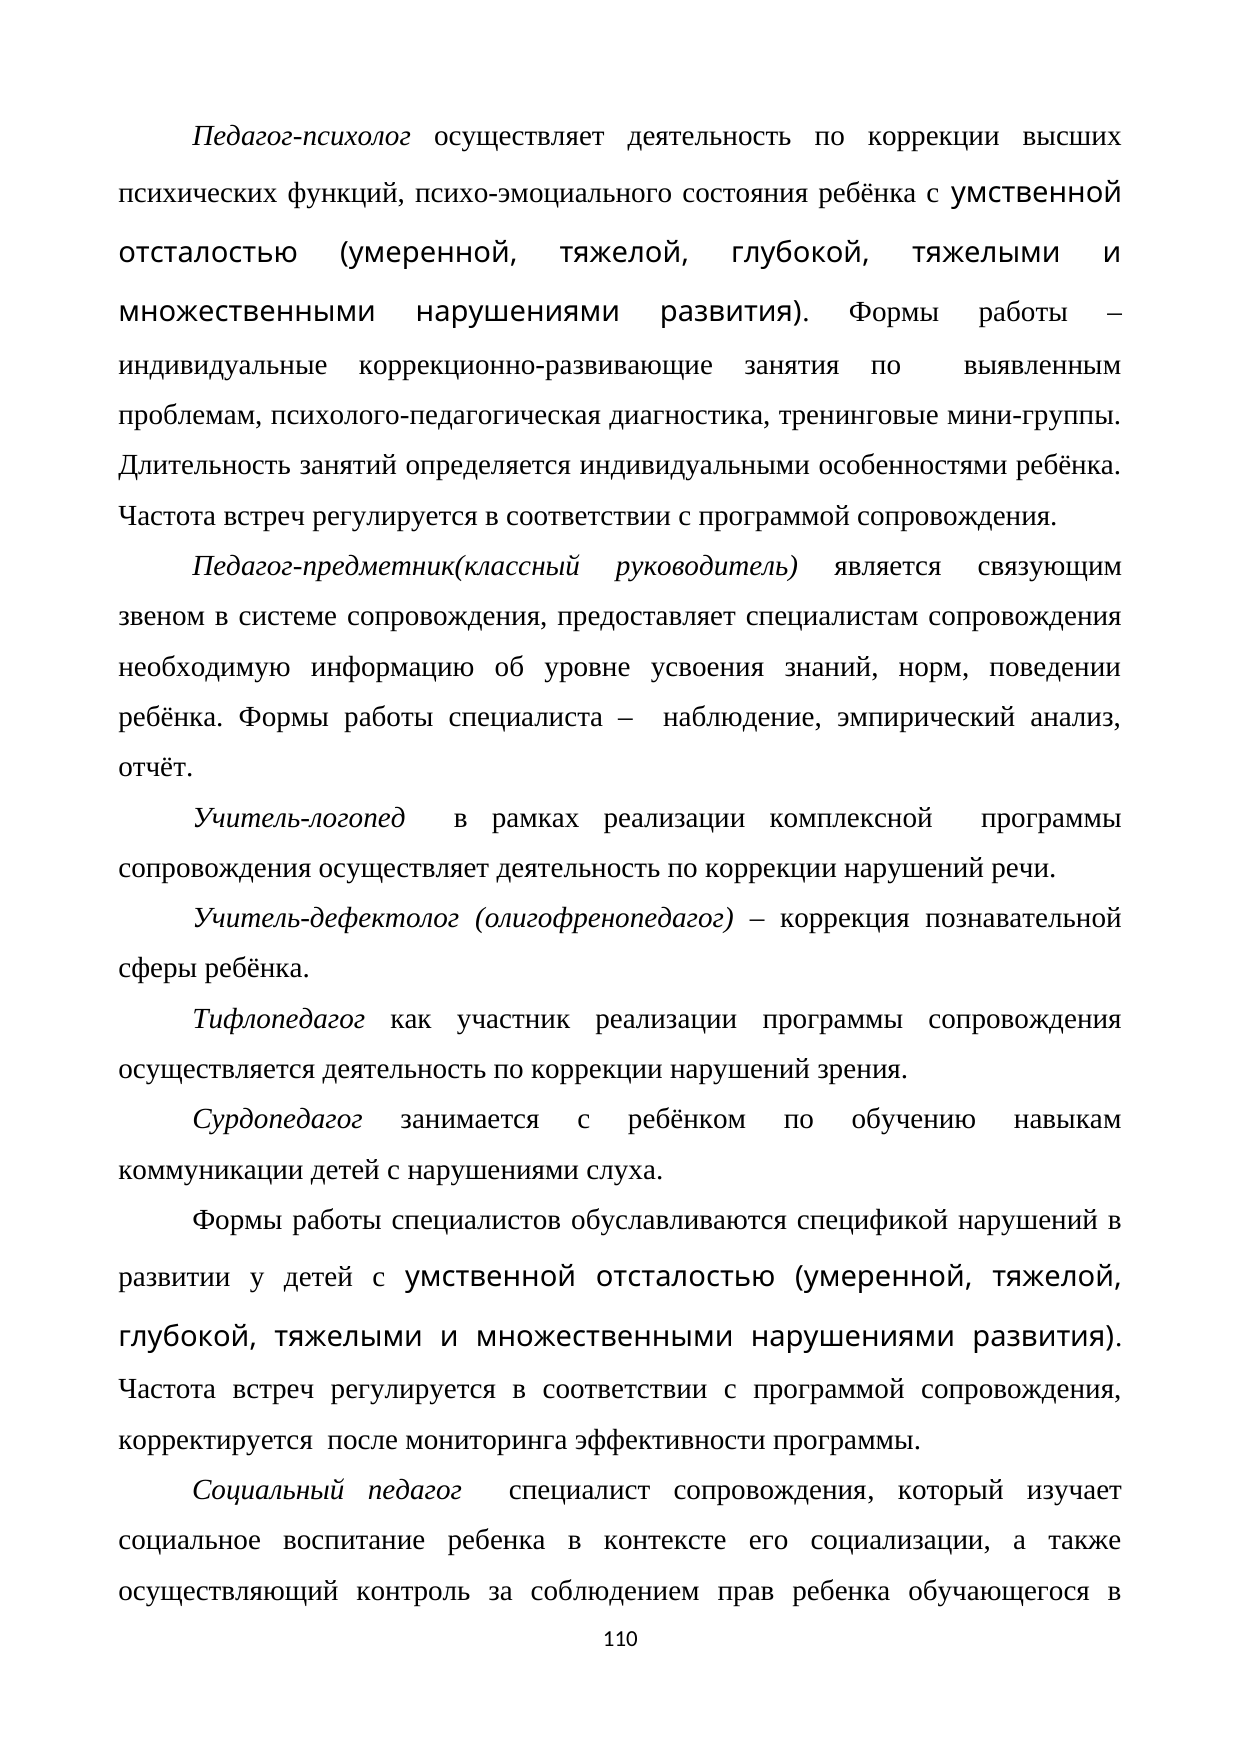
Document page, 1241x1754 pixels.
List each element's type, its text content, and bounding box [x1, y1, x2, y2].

text Учитель-дефектолог (олигофренопедагог) – коррекция познавательной сферы ребёнка. [118, 900, 1122, 984]
text Педагог-психолог осуществляет деятельность по коррекции высших психических функций, психо-эмоциального состояния ребёнка с умственной отсталостью (умеренной, тяжелой, глубокой, тяжелыми и множественными нарушениями развития). Формы работы – индивидуальные коррекционно-развивающие занятия по выявленным проблемам, психолого-педагогическая диагностика, тренинговые мини-группы. Длительность занятий определяется индивидуальными особенностями ребёнка. Частота встреч регулируется в соответствии с программой сопровождения. [118, 118, 1122, 531]
text Педагог-предметник(классный руководитель) является связующим звеном в системе сопровождения, предоставляет специалистам сопровождения необходимую информацию об уровне усвоения знаний, норм, поведении ребёнка. Формы работы специалиста – наблюдение, эмпирический анализ, отчёт. [118, 548, 1122, 783]
text Сурдопедагог занимается с ребёнком по обучению навыкам коммуникации детей с нарушениями слуха. [118, 1102, 1122, 1185]
text Учитель-логопед в рамках реализации комплексной программы сопровождения осуществляет деятельность по коррекции нарушений речи. [118, 800, 1122, 883]
text Формы работы специалистов обуславливаются спецификой нарушений в развитии у детей с умственной отсталостью (умеренной, тяжелой, глубокой, тяжелыми и множественными нарушениями развития). Частота встреч регулируется в соответствии с программой сопровождения, корректируется после мониторинга эффективности программы. [118, 1202, 1122, 1455]
text Тифлопедагог как участник реализации программы сопровождения осуществляется деятельность по коррекции нарушений зрения. [118, 1001, 1122, 1085]
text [118, 1472, 1122, 1606]
